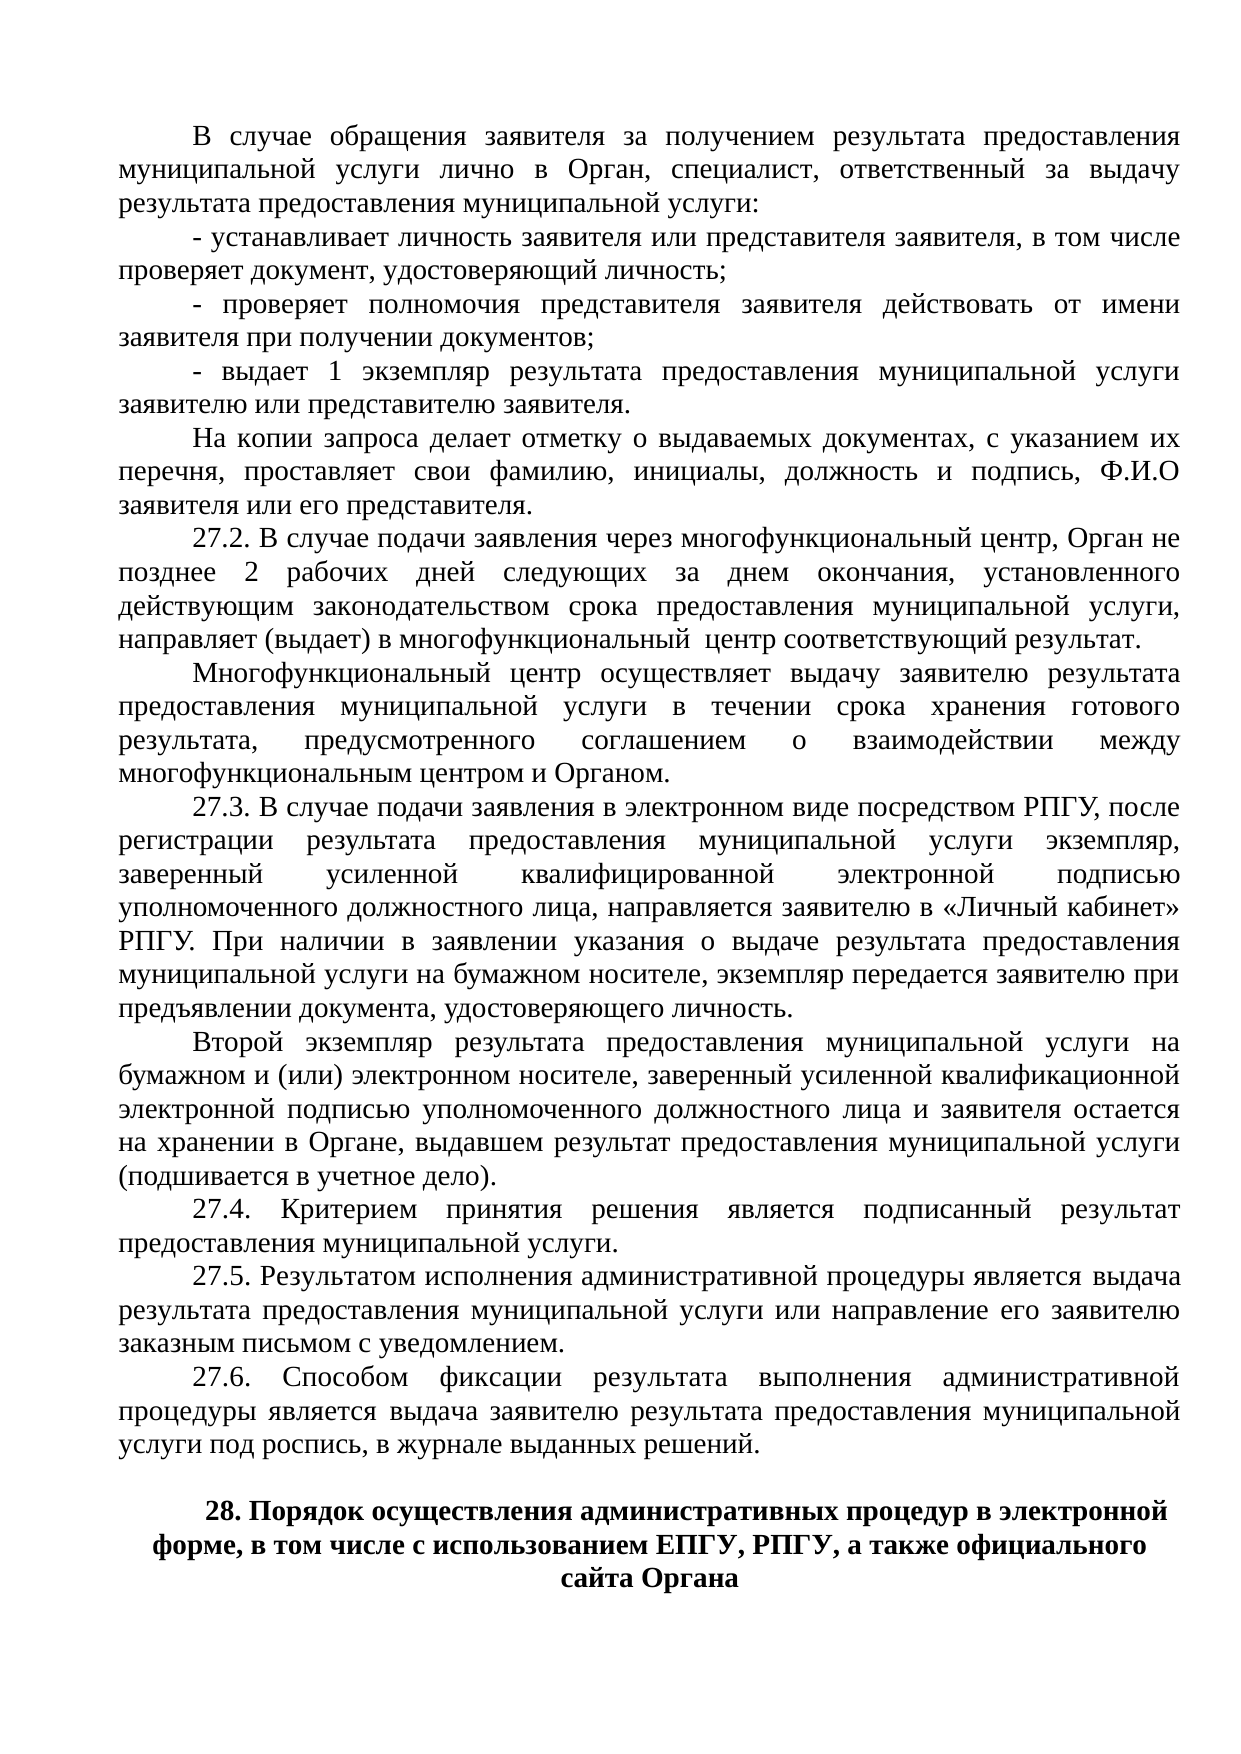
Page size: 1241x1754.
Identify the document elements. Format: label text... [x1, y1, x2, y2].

text На копии запроса делает отметку о выдаваемых документах, с указанием их перечня, проставляет свои фамилию, инициалы, должность и подпись, Ф.И.О заявителя или его представителя. [118, 420, 1181, 521]
text 27.4. Критерием принятия решения является подписанный результат предоставления муниципальной услуги. [118, 1191, 1181, 1258]
text - выдает 1 экземпляр результата предоставления муниципальной услуги заявителю или представителю заявителя. [118, 353, 1181, 420]
text 27.3. В случае подачи заявления в электронном виде посредством РПГУ, после регистрации результата предоставления муниципальной услуги экземпляр, заверенный усиленной квалифицированной электронной подписью уполномоченного должностного лица, направляется заявителю в «Личный кабинет» РПГУ. При наличии в заявлении указания о выдаче результата предоставления муниципальной услуги на бумажном носителе, экземпляр передается заявителю при предъявлении документа, удостоверяющего личность. [118, 789, 1181, 1024]
text В случае обращения заявителя за получением результата предоставления муниципальной услуги лично в Орган, специалист, ответственный за выдачу результата предоставления муниципальной услуги: [118, 118, 1181, 219]
text 27.5. Результатом исполнения административной процедуры является выдача результата предоставления муниципальной услуги или направление его заявителю заказным письмом с уведомлением. [118, 1258, 1181, 1359]
text Многофункциональный центр осуществляет выдачу заявителю результата предоставления муниципальной услуги в течении срока хранения готового результата, предусмотренного соглашением о взаимодействии между многофункциональным центром и Органом. [118, 655, 1181, 789]
text - проверяет полномочия представителя заявителя действовать от имени заявителя при получении документов; [118, 286, 1181, 353]
text 27.6. Способом фиксации результата выполнения административной процедуры является выдача заявителю результата предоставления муниципальной услуги под роспись, в журнале выданных решений. [118, 1359, 1181, 1460]
text - устанавливает личность заявителя или представителя заявителя, в том числе проверяет документ, удостоверяющий личность; [118, 219, 1181, 286]
text 28. Порядок осуществления административных процедур в электронной форме, в том числе с использованием ЕПГУ, РПГУ, а также официального сайта Органа [118, 1493, 1181, 1594]
text Второй экземпляр результата предоставления муниципальной услуги на бумажном и (или) электронном носителе, заверенный усиленной квалификационной электронной подписью уполномоченного должностного лица и заявителя остается на хранении в Органе, выдавшем результат предоставления муниципальной услуги (подшивается в учетное дело). [118, 1024, 1181, 1191]
text 27.2. В случае подачи заявления через многофункциональный центр, Орган не позднее 2 рабочих дней следующих за днем окончания, установленного действующим законодательством срока предоставления муниципальной услуги, направляет (выдает) в многофункциональный центр соответствующий результат. [118, 521, 1181, 655]
